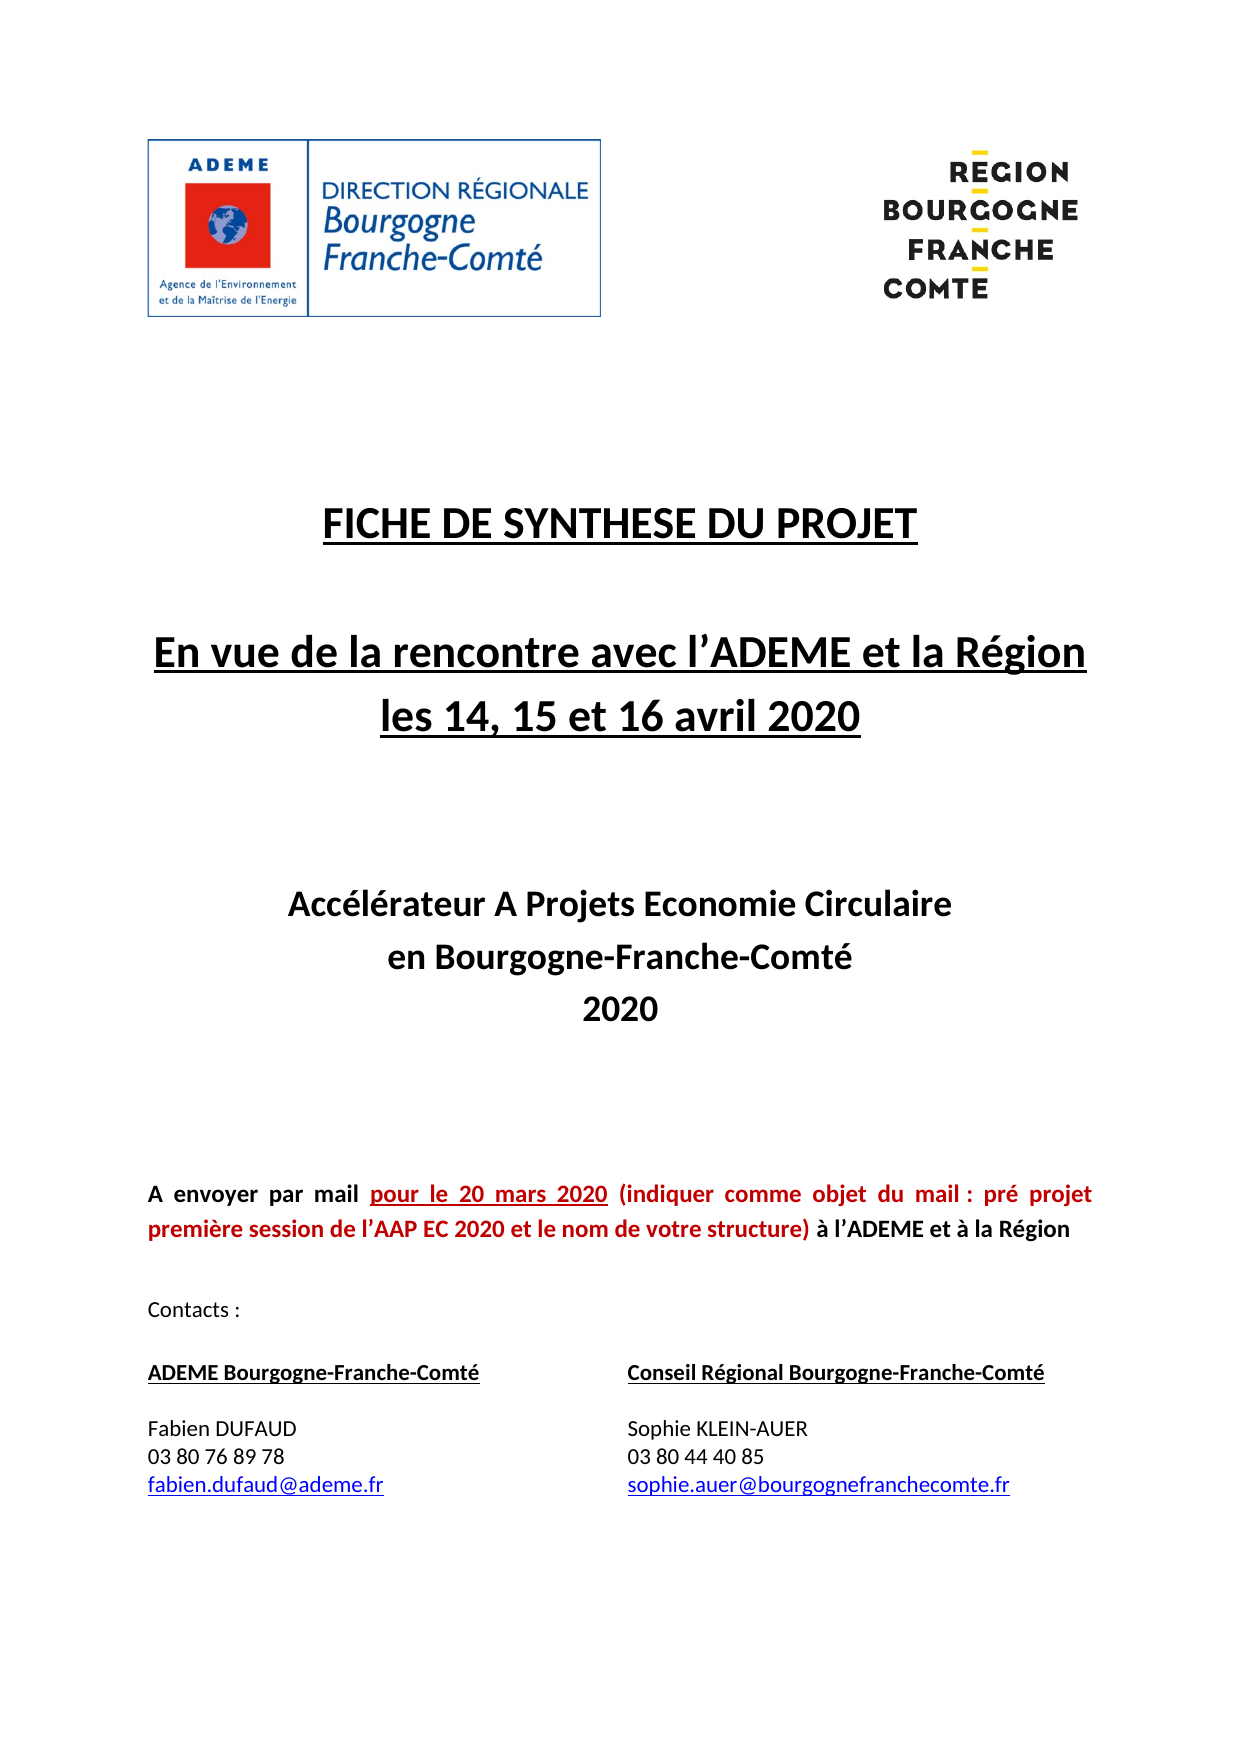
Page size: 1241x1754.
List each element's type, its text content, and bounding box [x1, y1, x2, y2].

text Contacts : [148, 1295, 1093, 1323]
table_header ADEME Bourgogne-Franche-Comté Fabien DUFAUD 03 80 76 89 78 fabien.dufaud@ademe.fr [136, 1359, 616, 1554]
text En vue de la rencontre avec l’ADEME et la Région les 14, 15 et 16 avril 2020 [148, 623, 1093, 743]
picture [147, 139, 601, 317]
picture [867, 135, 1093, 314]
text A envoyer par mail pour le 20 mars 2020 (indiquer comme objet du mail : pré projet première session de l’AAP EC 2020 et le nom de votre structure) à l’ADEME et à la Région [148, 1178, 1093, 1243]
text FICHE DE SYNTHESE DU PROJET [148, 494, 1093, 550]
text en Bourgogne-Franche-Comté [148, 933, 1093, 978]
table_header Conseil Régional Bourgogne-Franche-Comté Sophie KLEIN-AUER 03 80 44 40 85 sophie.auer@bourgognefranchecomte.fr [616, 1359, 1096, 1554]
text Accélérateur A Projets Economie Circulaire [148, 880, 1093, 926]
text 2020 [148, 985, 1093, 1031]
